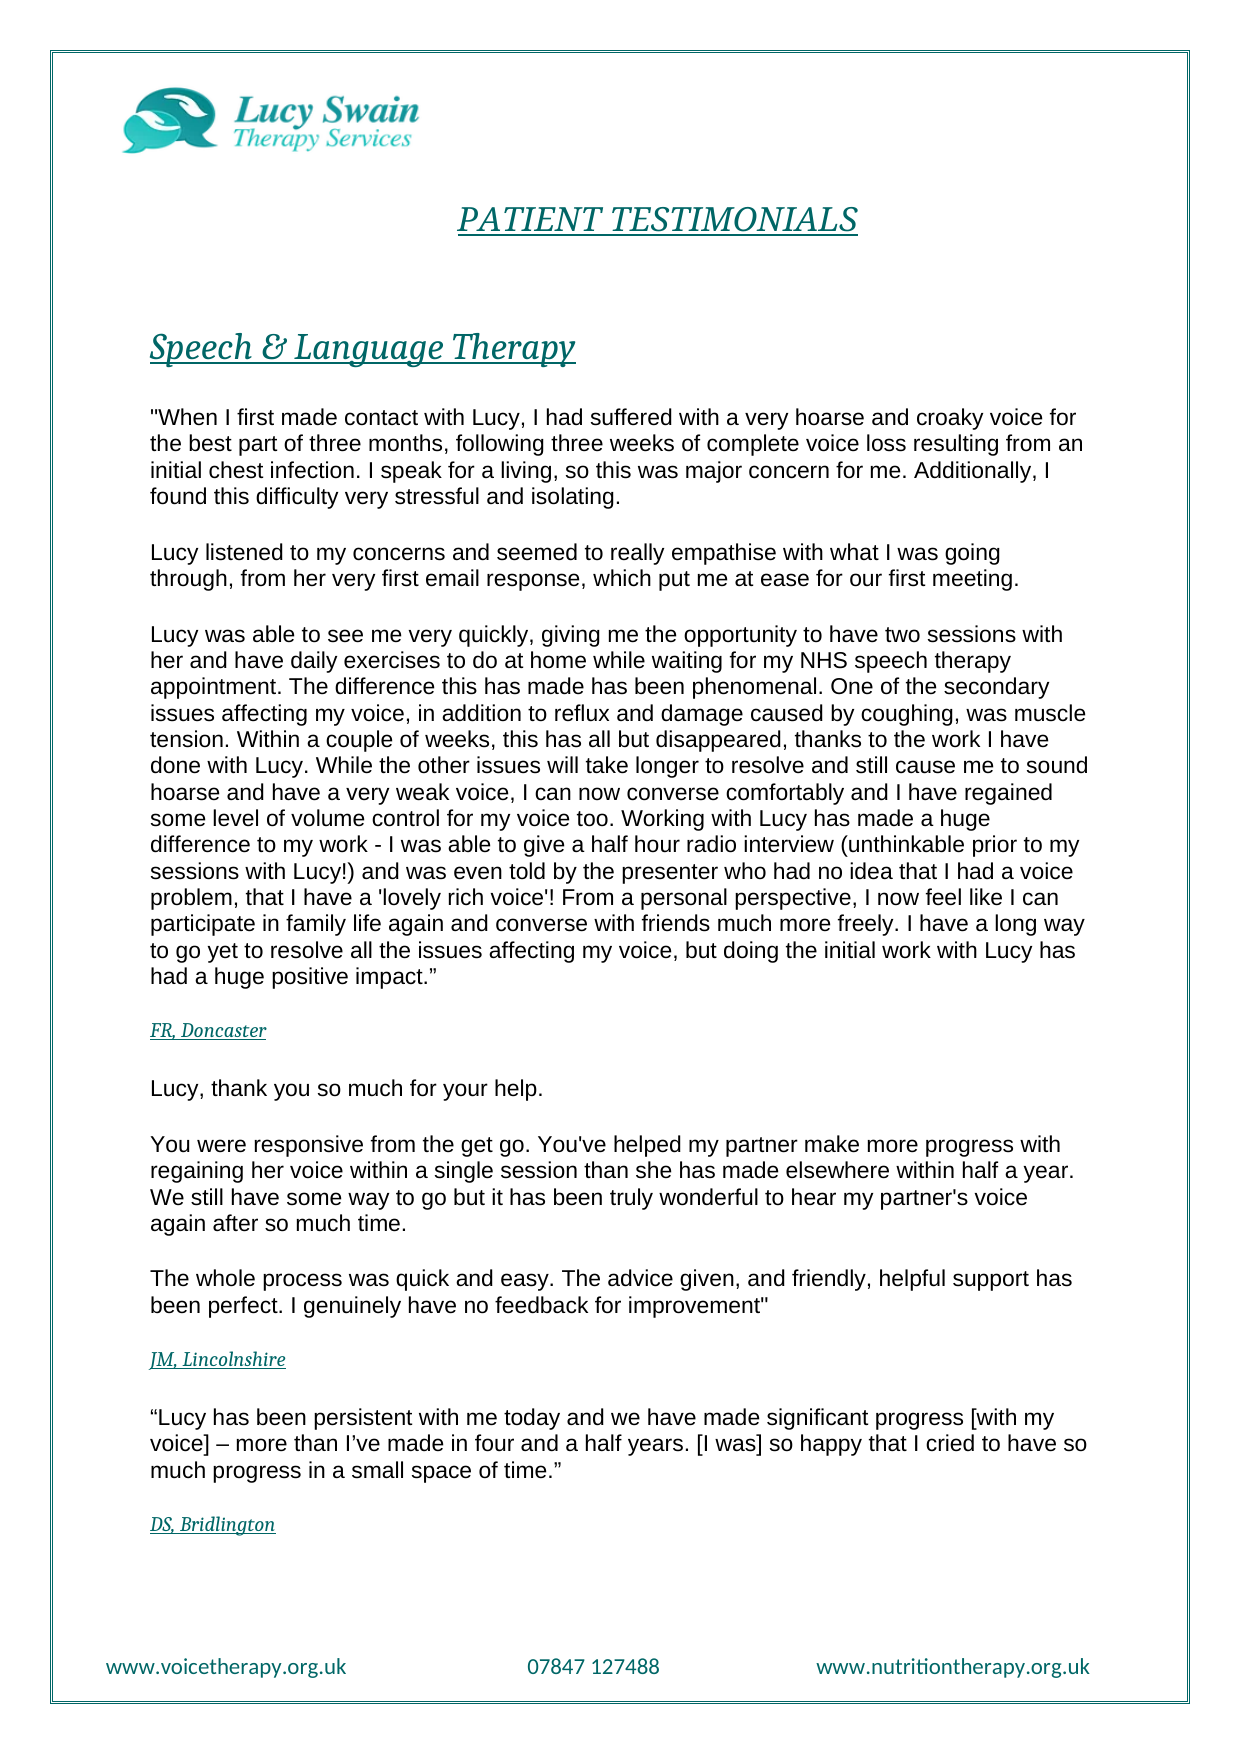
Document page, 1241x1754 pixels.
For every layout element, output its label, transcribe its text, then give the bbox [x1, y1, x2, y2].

text JM, Lincolnshire [150, 1347, 1090, 1371]
picture [105, 73, 437, 168]
text DS, Bridlington [150, 1512, 1090, 1536]
text "When I first made contact with Lucy, I had suffered with a very hoarse and croaky voice for the best part of three months, following three weeks of complete voice loss resulting from an initial chest infection. I speak for a living, so this was major concern for me. Additionally, I found this difficulty very stressful and isolating. [150, 404, 1090, 509]
text Lucy was able to see me very quickly, giving me the opportunity to have two sessions with her and have daily exercises to do at home while waiting for my NHS speech therapy appointment. The difference this has made has been phenomenal. One of the secondary issues affecting my voice, in addition to reflux and damage caused by coughing, was muscle tension. Within a couple of weeks, this has all but disappeared, thanks to the work I have done with Lucy. While the other issues will take longer to resolve and still cause me to sound hoarse and have a very weak voice, I can now converse comfortably and I have regained some level of volume control for my voice too. Working with Lucy has made a huge difference to my work - I was able to give a half hour radio interview (unthinkable prior to my sessions with Lucy!) and was even told by the presenter who had no idea that I had a voice problem, that I have a 'lovely rich voice'! From a personal perspective, I now feel like I can participate in family life again and converse with friends much more freely. I have a long way to go yet to resolve all the issues affecting my voice, but doing the initial work with Lucy has had a huge positive impact.” [150, 621, 1090, 989]
text PATIENT TESTIMONIALS [150, 196, 1090, 241]
text The whole process was quick and easy. The advice given, and friendly, helpful support has been perfect. I genuinely have no feedback for improvement" [150, 1265, 1090, 1318]
text Speech & Language Therapy [150, 325, 1090, 368]
text Lucy listened to my concerns and seemed to really empathise with what I was going through, from her very first email response, which put me at ease for our first meeting. [150, 539, 1090, 591]
text FR, Doncaster [150, 1019, 1090, 1043]
text Lucy, thank you so much for your help. [150, 1075, 1090, 1102]
text You were responsive from the get go. You've helped my partner make more progress with regaining her voice within a single session than she has made elsewhere within half a year. We still have some way to go but it has been truly wonderful to hear my partner's voice again after so much time. [150, 1131, 1090, 1236]
text “Lucy has been persistent with me today and we have made significant progress [with my voice] – more than I’ve made in four and a half years. [I was] so happy that I cried to have so much progress in a small space of time.” [150, 1404, 1090, 1483]
